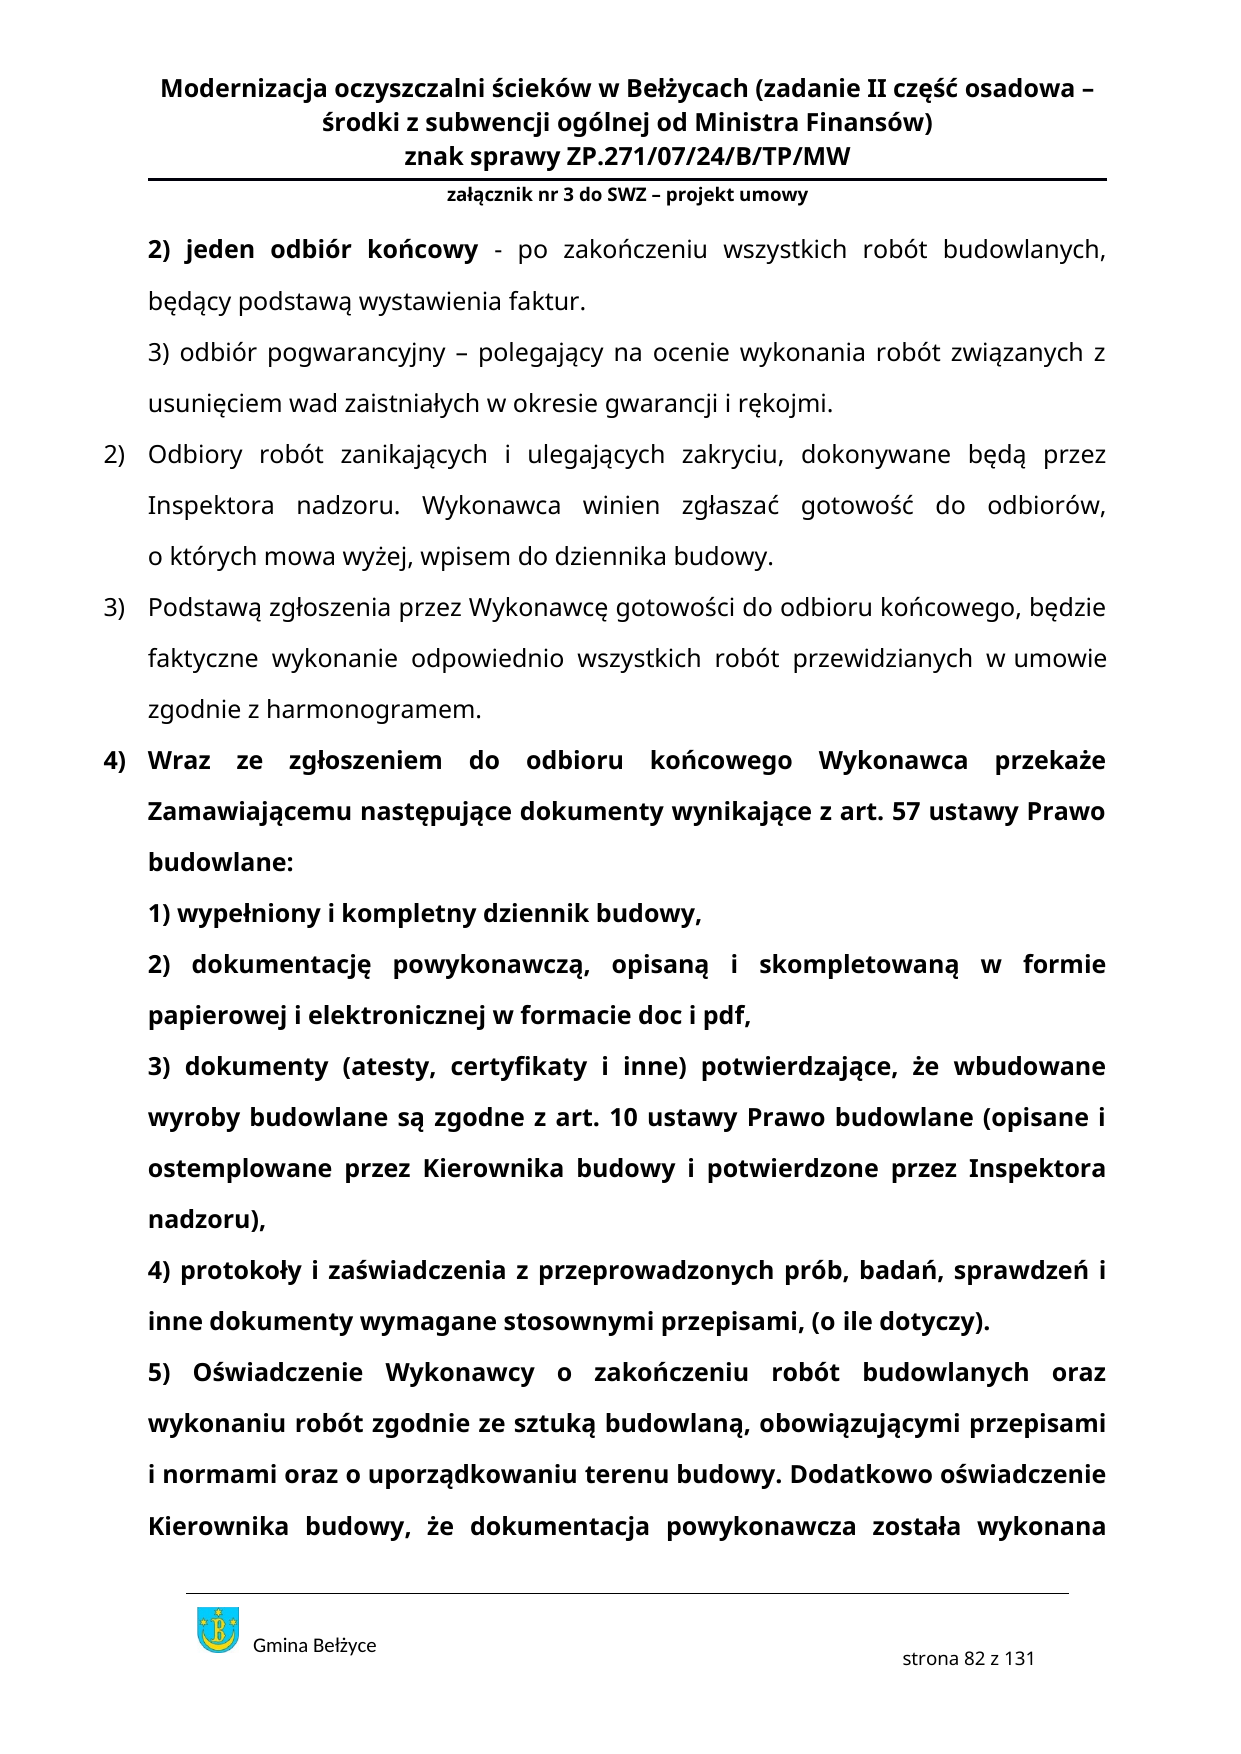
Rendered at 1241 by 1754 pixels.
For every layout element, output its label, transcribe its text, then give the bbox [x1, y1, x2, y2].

list Odbiory robót zanikających i ulegających zakryciu, dokonywane będą przez Inspektora nadzoru. Wykonawca winien zgłaszać gotowość do odbiorów, o których mowa wyżej, wpisem do dziennika budowy. [103, 436, 1107, 572]
list 4) protokoły i zaświadczenia z przeprowadzonych prób, badań, sprawdzeń i inne dokumenty wymagane stosownymi przepisami, (o ile dotyczy). [148, 1253, 1107, 1338]
list 3) odbiór pogwarancyjny – polegający na ocenie wykonania robót związanych z usunięciem wad zaistniałych w okresie gwarancji i rękojmi. [148, 334, 1107, 419]
list 1) wypełniony i kompletny dziennik budowy, [148, 896, 1107, 930]
list 2) dokumentację powykonawczą, opisaną i skompletowaną w formie papierowej i elektronicznej w formacie doc i pdf, [148, 947, 1107, 1032]
picture [197, 1607, 239, 1653]
list Podstawą zgłoszenia przez Wykonawcę gotowości do odbioru końcowego, będzie faktyczne wykonanie odpowiednio wszystkich robót przewidzianych w umowie zgodnie z harmonogramem. [103, 589, 1107, 726]
picture [229, 1618, 239, 1627]
list Wraz ze zgłoszeniem do odbioru końcowego Wykonawca przekaże Zamawiającemu następujące dokumenty wynikające z art. 57 ustawy Prawo budowlane: [103, 742, 1107, 879]
list 2) jeden odbiór końcowy - po zakończeniu wszystkich robót budowlanych, będący podstawą wystawienia faktur. [148, 232, 1107, 317]
list 3) dokumenty (atesty, certyfikaty i inne) potwierdzające, że wbudowane wyroby budowlane są zgodne z art. 10 ustawy Prawo budowlane (opisane i ostemplowane przez Kierownika budowy i potwierdzone przez Inspektora nadzoru), [148, 1049, 1107, 1236]
